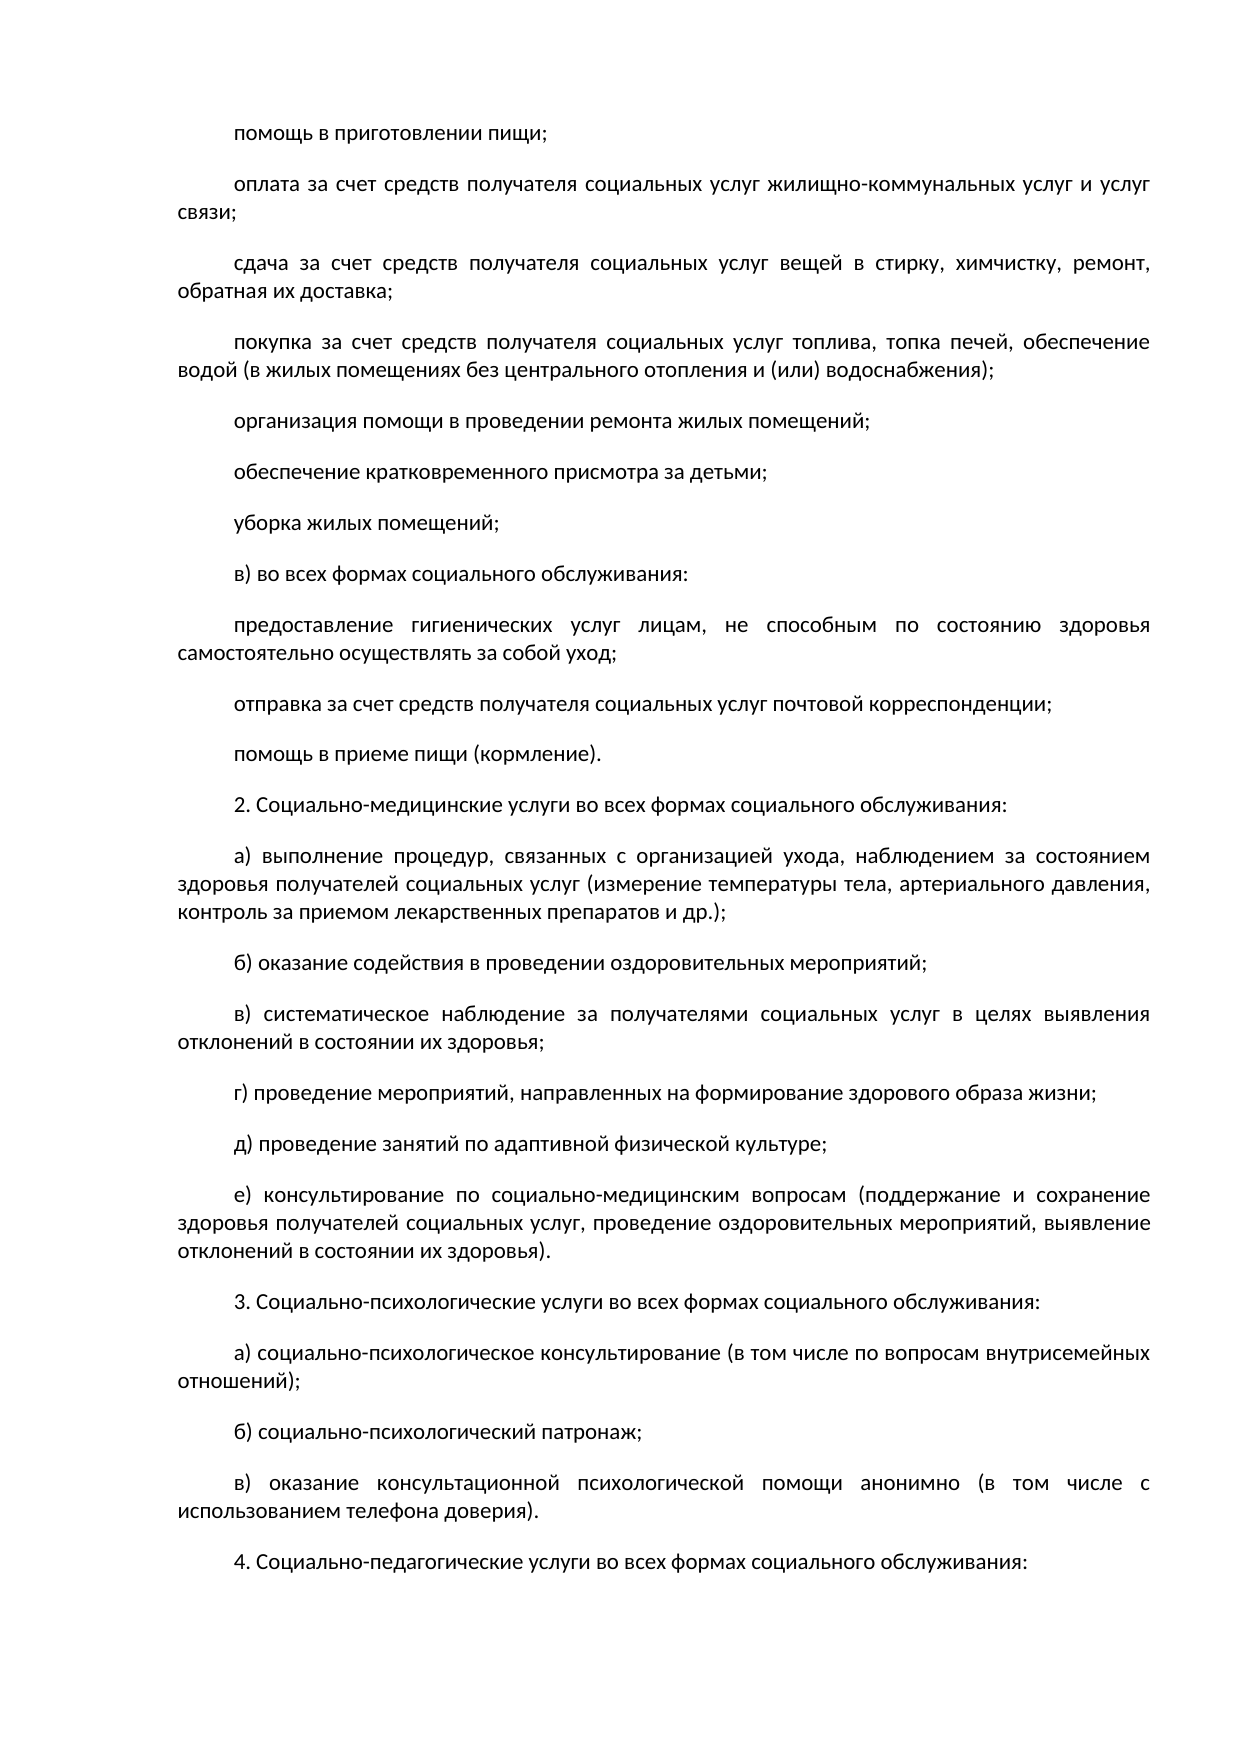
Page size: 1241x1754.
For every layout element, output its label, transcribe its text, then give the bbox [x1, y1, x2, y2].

text обеспечение кратковременного присмотра за детьми; [177, 457, 1152, 485]
text е) консультирование по социально-медицинским вопросам (поддержание и сохранение здоровья получателей социальных услуг, проведение оздоровительных мероприятий, выявление отклонений в состоянии их здоровья). [177, 1180, 1152, 1264]
text помощь в приеме пищи (кормление). [177, 739, 1152, 768]
text а) выполнение процедур, связанных с организацией ухода, наблюдением за состоянием здоровья получателей социальных услуг (измерение температуры тела, артериального давления, контроль за приемом лекарственных препаратов и др.); [177, 841, 1152, 926]
text а) социально-психологическое консультирование (в том числе по вопросам внутрисемейных отношений); [177, 1338, 1152, 1394]
text д) проведение занятий по адаптивной физической культуре; [177, 1129, 1152, 1157]
text б) оказание содействия в проведении оздоровительных мероприятий; [177, 948, 1152, 976]
text 2. Социально-медицинские услуги во всех формах социального обслуживания: [177, 791, 1152, 818]
text г) проведение мероприятий, направленных на формирование здорового образа жизни; [177, 1078, 1152, 1106]
text в) систематическое наблюдение за получателями социальных услуг в целях выявления отклонений в состоянии их здоровья; [177, 999, 1152, 1055]
text предоставление гигиенических услуг лицам, не способным по состоянию здоровья самостоятельно осуществлять за собой уход; [177, 610, 1152, 666]
text уборка жилых помещений; [177, 508, 1152, 536]
text покупка за счет средств получателя социальных услуг топлива, топка печей, обеспечение водой (в жилых помещениях без центрального отопления и (или) водоснабжения); [177, 327, 1152, 383]
text сдача за счет средств получателя социальных услуг вещей в стирку, химчистку, ремонт, обратная их доставка; [177, 248, 1152, 304]
text оплата за счет средств получателя социальных услуг жилищно-коммунальных услуг и услуг связи; [177, 169, 1152, 225]
text б) социально-психологический патронаж; [177, 1417, 1152, 1445]
text 4. Социально-педагогические услуги во всех формах социального обслуживания: [177, 1547, 1152, 1575]
text помощь в приготовлении пищи; [177, 118, 1152, 146]
text организация помощи в проведении ремонта жилых помещений; [177, 406, 1152, 434]
text 3. Социально-психологические услуги во всех формах социального обслуживания: [177, 1287, 1152, 1315]
text в) оказание консультационной психологической помощи анонимно (в том числе с использованием телефона доверия). [177, 1468, 1152, 1524]
text отправка за счет средств получателя социальных услуг почтовой корреспонденции; [177, 689, 1152, 717]
text в) во всех формах социального обслуживания: [177, 559, 1152, 587]
